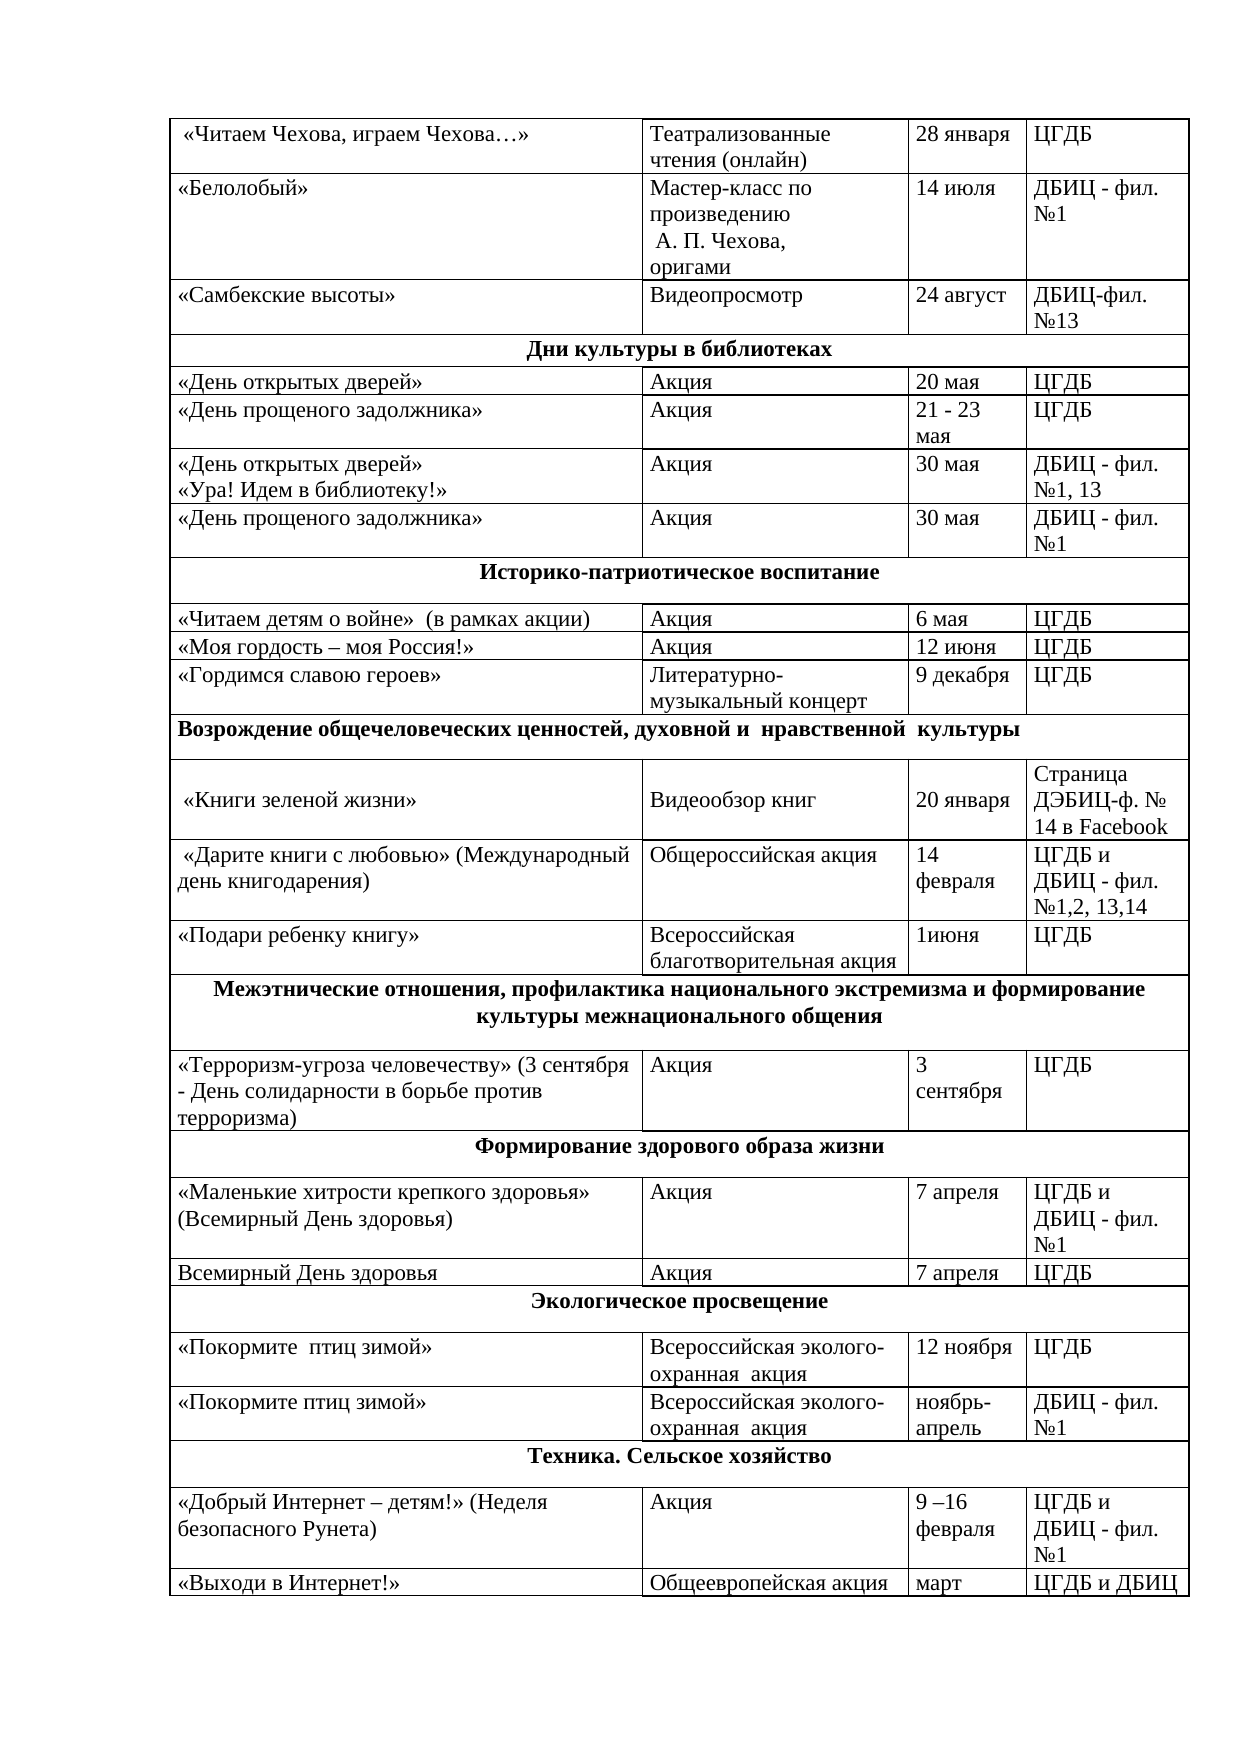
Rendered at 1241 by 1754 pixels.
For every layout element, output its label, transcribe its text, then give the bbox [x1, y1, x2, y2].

table_cell 1июня [909, 921, 1026, 974]
table_cell «День прощеного задолжника» [171, 395, 642, 448]
table_cell ЦГДБ и ДБИЦ - фил.№1 [1027, 1488, 1188, 1567]
table_cell 30 мая [909, 450, 1026, 503]
table_cell Акция [643, 504, 908, 557]
table_cell Акция [643, 1488, 908, 1567]
table_cell Всероссийская благотворительная акция [643, 921, 908, 974]
table_cell ЦГДБ [1027, 1333, 1188, 1386]
table_cell «Выходи в Интернет!» [171, 1569, 642, 1595]
table_cell ЦГДБ [1027, 120, 1188, 172]
table_cell 9 декабря [909, 661, 1026, 713]
table_cell Формирование здорового образа жизни [171, 1131, 1188, 1177]
table_cell Межэтнические отношения, профилактика национального экстремизма и формирование культуры межнационального общения [171, 975, 1188, 1049]
table_cell ЦГДБ [1027, 1051, 1188, 1130]
table_cell 9 –16 февраля [909, 1488, 1026, 1567]
table_cell Мастер-класс по произведению А. П. Чехова, оригами [643, 174, 908, 279]
table_cell «Книги зеленой жизни» [171, 760, 642, 839]
table_cell ДБИЦ - фил.№1 [1027, 504, 1188, 557]
table_cell Страница ДЭБИЦ-ф. № 14 в Facebook [1027, 760, 1188, 839]
table_cell ЦГДБ [1027, 368, 1188, 394]
table_cell ноябрь-апрель [909, 1388, 1026, 1440]
table_cell ДБИЦ - фил.№1 [1027, 174, 1188, 279]
table_cell 28 января [909, 120, 1026, 172]
table_cell Акция [643, 605, 908, 631]
table_cell «Покормите птиц зимой» [171, 1333, 642, 1386]
table_cell ДБИЦ - фил.№1, 13 [1027, 450, 1188, 503]
table_cell 12 июня [909, 633, 1026, 659]
table_cell «Подари ребенку книгу» [171, 921, 642, 974]
table_cell Всемирный День здоровья [171, 1259, 642, 1285]
table_cell «День открытых дверей» [171, 367, 642, 394]
table_cell Акция [643, 1051, 908, 1130]
table_cell Всероссийская эколого-охранная акция [643, 1388, 908, 1440]
table_cell ДБИЦ - фил.№1 [1027, 1388, 1188, 1440]
table_cell «Гордимся славою героев» [171, 660, 642, 713]
table_cell 20 мая [909, 368, 1026, 394]
table_cell 21 - 23 мая [909, 396, 1026, 448]
table_cell ЦГДБ [1027, 1259, 1188, 1285]
table_cell Акция [643, 368, 908, 394]
table_cell ЦГДБ и ДБИЦ - фил.№1,2, 13,14 [1027, 841, 1188, 920]
table_cell 7 апреля [909, 1259, 1026, 1285]
table_cell 14 февраля [909, 841, 1026, 920]
table_cell «Самбекские высоты» [171, 280, 642, 334]
table_cell март [909, 1569, 1026, 1595]
table_cell Акция [643, 396, 908, 448]
table_cell 30 мая [909, 504, 1026, 557]
table_cell Общеевропейская акция [643, 1569, 908, 1595]
table_cell «День прощеного задолжника» [171, 504, 642, 557]
table_cell Возрождение общечеловеческих ценностей, духовной и нравственной культуры [171, 715, 1188, 758]
table_cell «Дарите книги с любовью» (Международный день книгодарения) [171, 840, 642, 920]
table_cell 14 июля [909, 174, 1026, 279]
table_cell «Добрый Интернет – детям!» (Неделя безопасного Рунета) [171, 1488, 642, 1567]
table_cell Общероссийская акция [643, 841, 908, 920]
table_cell «День открытых дверей» «Ура! Идем в библиотеку!» [171, 449, 642, 503]
table_cell ЦГДБ и ДБИЦ - фил.№1 [1027, 1178, 1188, 1257]
table_cell ЦГДБ [1027, 605, 1188, 631]
table_cell ДБИЦ-фил. №13 [1027, 281, 1188, 334]
table_cell Литературно-музыкальный концерт [643, 661, 908, 713]
table_cell 3 сентября [909, 1051, 1026, 1130]
table_cell «Читаем детям о войне» (в рамках акции) [171, 604, 642, 631]
table_cell Акция [643, 1259, 908, 1285]
table_cell «Моя гордость – моя Россия!» [171, 632, 642, 659]
table_cell ЦГДБ [1027, 921, 1188, 974]
table_cell Всероссийская эколого-охранная акция [643, 1333, 908, 1386]
table_cell «Покормите птиц зимой» [171, 1387, 642, 1440]
table_cell Театрализованные чтения (онлайн) [643, 120, 908, 172]
table_cell Акция [643, 633, 908, 659]
table_cell ЦГДБ [1027, 396, 1188, 448]
table_cell 12 ноября [909, 1333, 1026, 1386]
table_cell «Белолобый» [171, 174, 642, 279]
table_cell «Читаем Чехова, играем Чехова…» [171, 119, 642, 172]
table_cell 20 января [909, 760, 1026, 839]
table_cell ЦГДБ [1027, 661, 1188, 713]
table_cell Историко-патриотическое воспитание [171, 558, 1188, 603]
table_cell ЦГДБ [1027, 633, 1188, 659]
table_cell Видеообзор книг [643, 760, 908, 839]
table_cell «Маленькие хитрости крепкого здоровья» (Всемирный День здоровья) [171, 1178, 642, 1257]
table_cell 7 апреля [909, 1178, 1026, 1257]
table_cell Техника. Сельское хозяйство [171, 1441, 1188, 1487]
table_cell Акция [643, 450, 908, 503]
table_cell Видеопросмотр [643, 281, 908, 334]
table_cell Экологическое просвещение [171, 1286, 1188, 1332]
table_cell Акция [643, 1178, 908, 1257]
table_cell ЦГДБ и ДБИЦ [1027, 1569, 1188, 1595]
table_cell «Терроризм-угроза человечеству» (3 сентября - День солидарности в борьбе против терроризма) [171, 1051, 642, 1130]
table_cell 24 август [909, 281, 1026, 334]
table_cell 6 мая [909, 605, 1026, 631]
table_cell Дни культуры в библиотеках [171, 335, 1188, 366]
